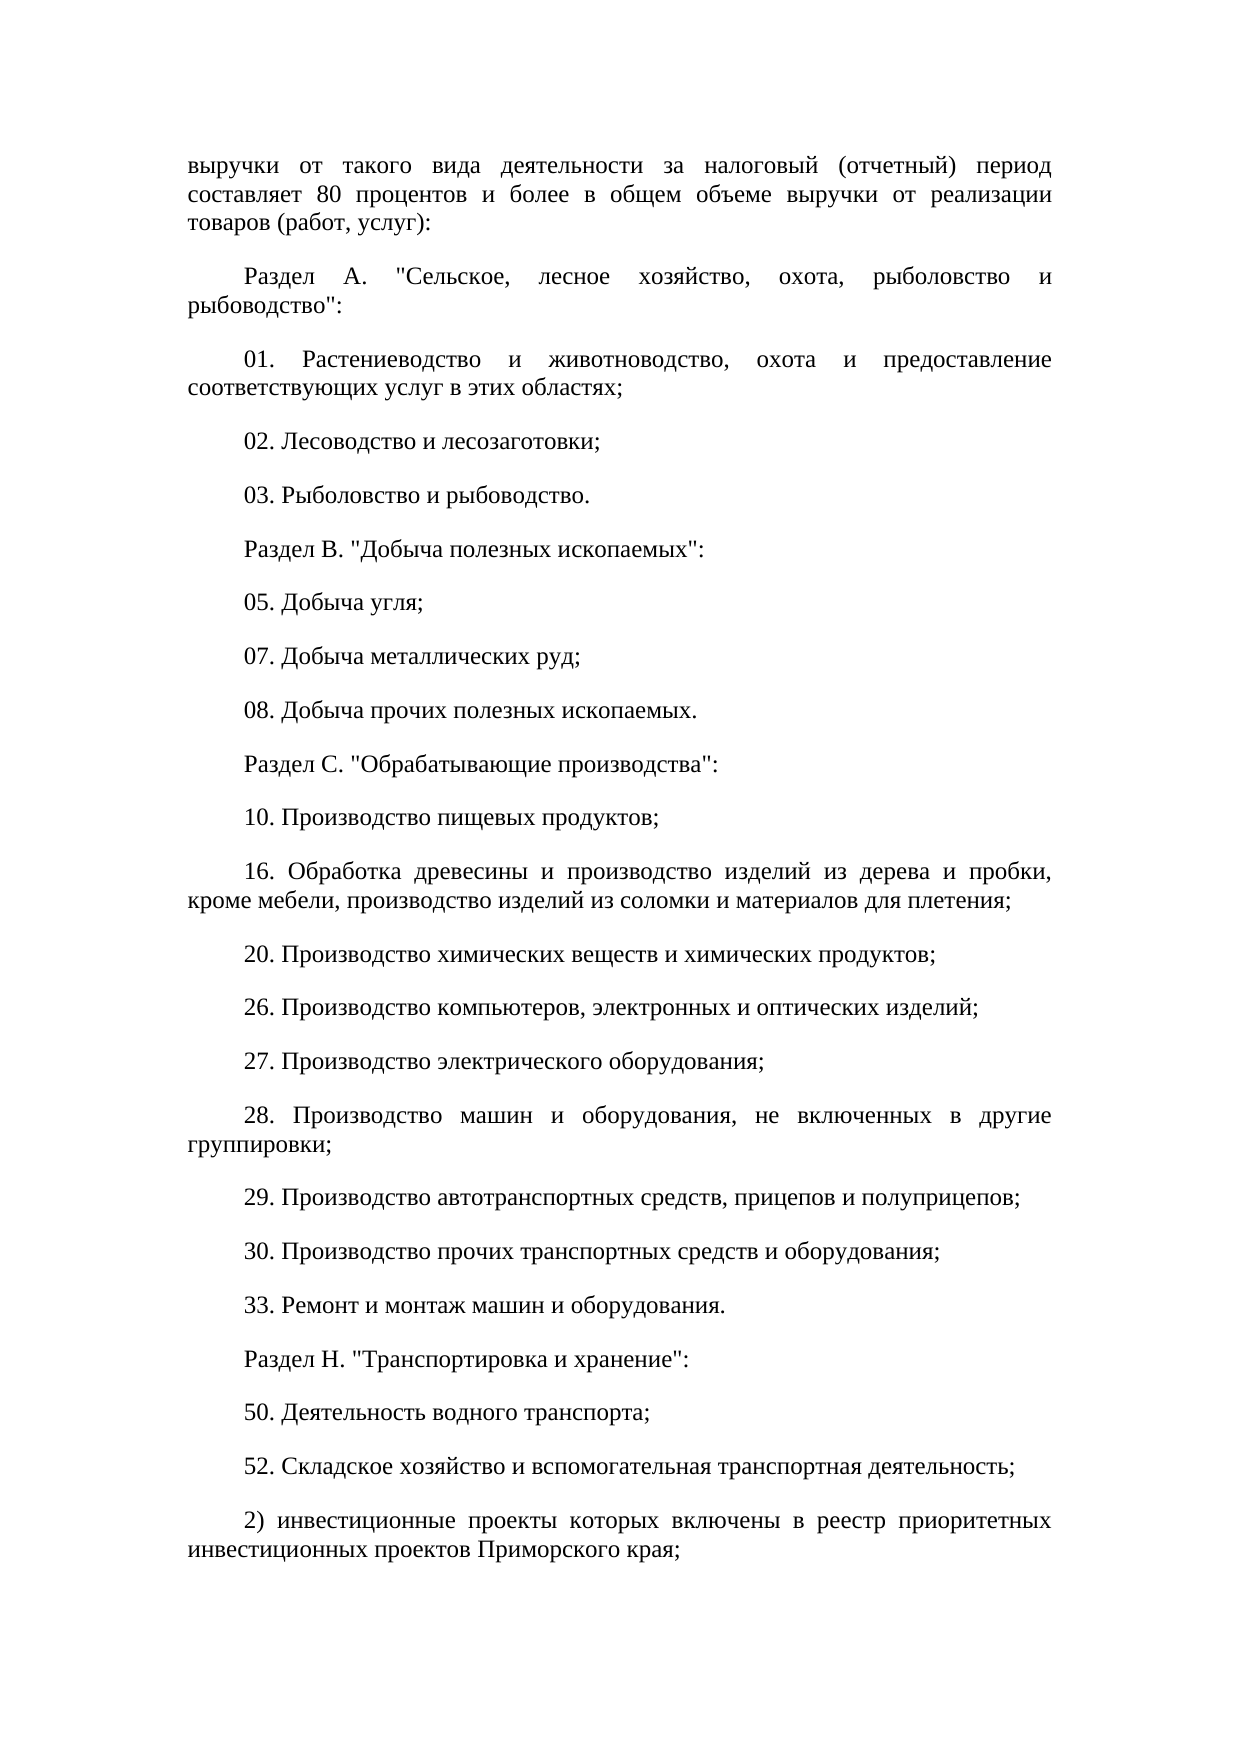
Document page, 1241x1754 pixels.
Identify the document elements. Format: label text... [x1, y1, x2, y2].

text 03. Рыболовство и рыбоводство. [187, 480, 1053, 509]
text 30. Производство прочих транспортных средств и оборудования; [187, 1236, 1053, 1265]
text Раздел C. "Обрабатывающие производства": [187, 749, 1053, 777]
text Раздел B. "Добыча полезных ископаемых": [187, 534, 1053, 562]
text 05. Добыча угля; [187, 587, 1053, 616]
text 10. Производство пищевых продуктов; [187, 802, 1053, 831]
text 08. Добыча прочих полезных ископаемых. [187, 695, 1053, 724]
text 28. Производство машин и оборудования, не включенных в другие группировки; [187, 1100, 1053, 1157]
text 02. Лесоводство и лесозаготовки; [187, 426, 1053, 455]
text 52. Складское хозяйство и вспомогательная транспортная деятельность; [187, 1451, 1053, 1480]
text 26. Производство компьютеров, электронных и оптических изделий; [187, 992, 1053, 1021]
text 01. Растениеводство и животноводство, охота и предоставление соответствующих услуг в этих областях; [187, 344, 1053, 401]
text 27. Производство электрического оборудования; [187, 1046, 1053, 1075]
text 33. Ремонт и монтаж машин и оборудования. [187, 1290, 1053, 1319]
text 07. Добыча металлических руд; [187, 641, 1053, 670]
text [187, 150, 1053, 236]
text 20. Производство химических веществ и химических продуктов; [187, 939, 1053, 967]
text 16. Обработка древесины и производство изделий из дерева и пробки, кроме мебели, производство изделий из соломки и материалов для плетения; [187, 856, 1053, 914]
text 50. Деятельность водного транспорта; [187, 1397, 1053, 1426]
text Раздел H. "Транспортировка и хранение": [187, 1344, 1053, 1372]
text 29. Производство автотранспортных средств, прицепов и полуприцепов; [187, 1182, 1053, 1211]
text Раздел A. "Сельское, лесное хозяйство, охота, рыболовство и рыбоводство": [187, 261, 1053, 319]
text 2) инвестиционные проекты которых включены в реестр приоритетных инвестиционных проектов Приморского края; [187, 1505, 1053, 1562]
